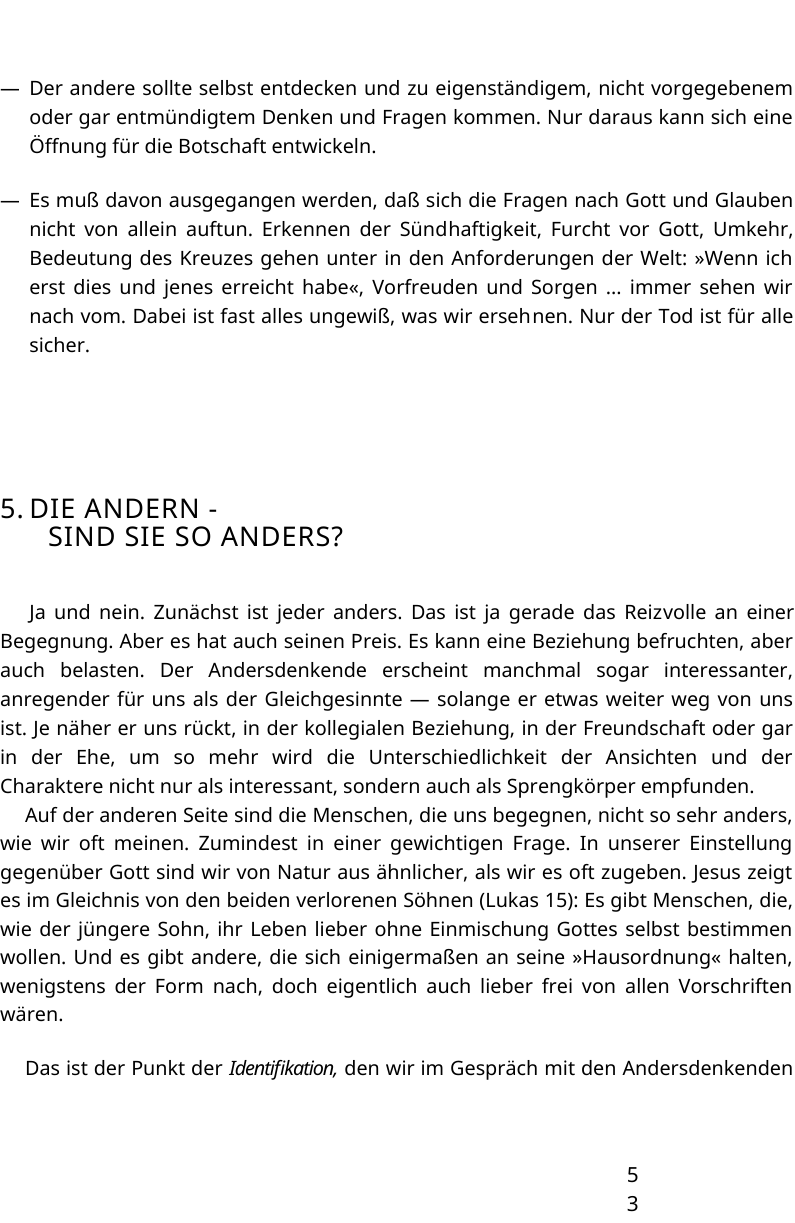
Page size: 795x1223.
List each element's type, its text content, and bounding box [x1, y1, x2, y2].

text Ja und nein. Zunächst ist jeder anders. Das ist ja gerade das Reizvolle an einer Begegnung. Aber es hat auch seinen Preis. Es kann eine Beziehung befruchten, aber auch belasten. Der Andersdenkende erscheint manchmal sogar interessanter, anregender für uns als der Gleichgesinnte — solange er etwas weiter weg von uns ist. Je näher er uns rückt, in der kollegialen Beziehung, in der Freundschaft oder gar in der Ehe, um so mehr wird die Unterschiedlichkeit der Ansichten und der Charaktere nicht nur als interessant, sondern auch als Sprengkörper empfunden. [0, 596, 794, 799]
list Der andere sollte selbst entdecken und zu eigenständigem, nicht vorgegebenem oder gar entmündigtem Denken und Fragen kommen. Nur daraus kann sich eine Öffnung für die Botschaft entwickeln. [0, 72, 794, 159]
list Es muß davon ausgegangen werden, daß sich die Fragen nach Gott und Glauben nicht von allein auftun. Erkennen der Sündhaftigkeit, Furcht vor Gott, Umkehr, Bedeutung des Kreuzes gehen unter in den Anforderungen der Welt: »Wenn ich erst dies und jenes erreicht habe«, Vorfreuden und Sorgen ... immer sehen wir nach vom. Dabei ist fast alles ungewiß, was wir ersehnen. Nur der Tod ist für alle sicher. [0, 184, 794, 358]
subtitle SIND SIE SO ANDERS? [48, 524, 794, 551]
text Auf der anderen Seite sind die Menschen, die uns begegnen, nicht so sehr anders, wie wir oft meinen. Zumindest in einer gewichtigen Frage. In unserer Einstellung gegenüber Gott sind wir von Natur aus ähnlicher, als wir es oft zugeben. Jesus zeigt es im Gleichnis von den beiden verlorenen Söhnen (Lukas 15): Es gibt Menschen, die, wie der jüngere Sohn, ihr Leben lieber ohne Einmischung Gottes selbst bestimmen wollen. Und es gibt andere, die sich einigermaßen an seine »Hausordnung« halten, wenigstens der Form nach, doch eigentlich auch lieber frei von allen Vorschriften wären. [0, 799, 794, 1027]
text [0, 1052, 794, 1081]
subtitle DIE ANDERN - [0, 497, 794, 524]
